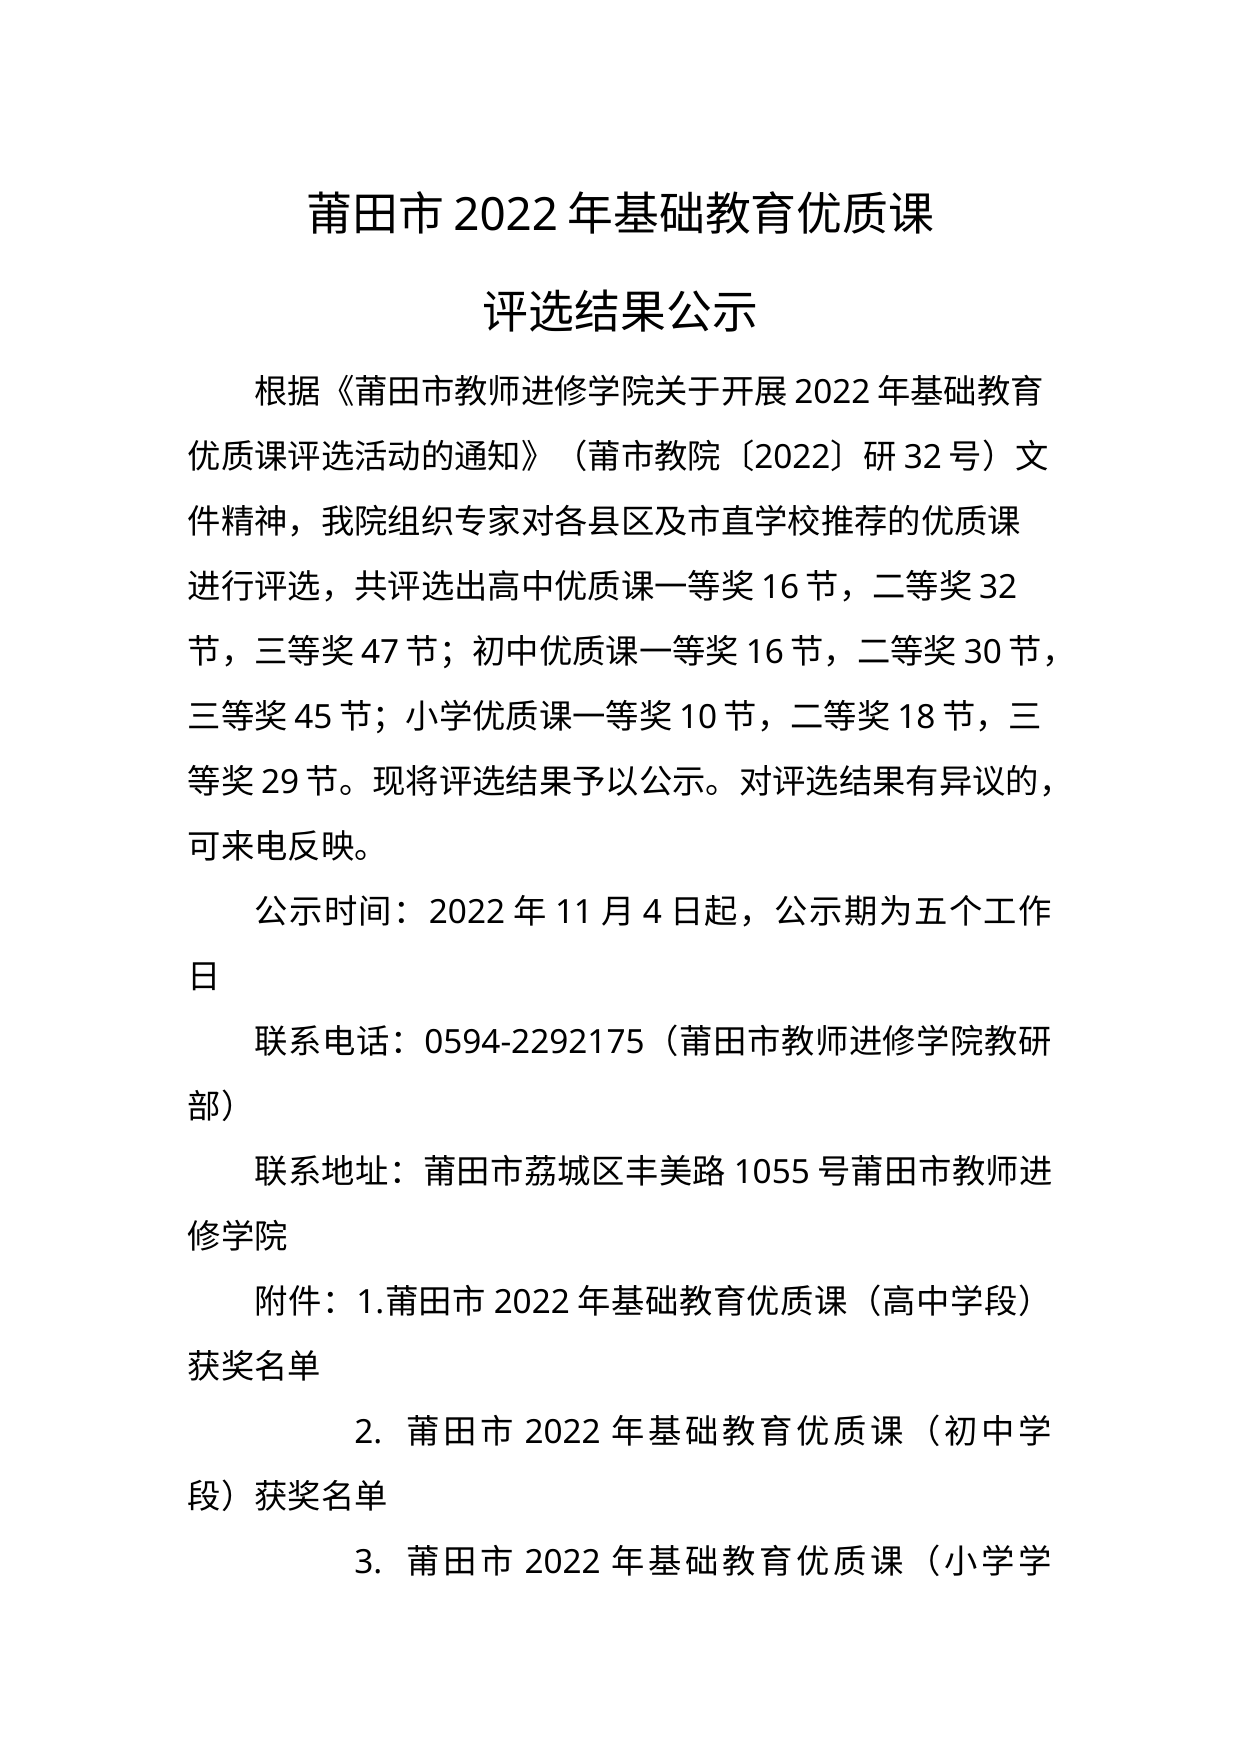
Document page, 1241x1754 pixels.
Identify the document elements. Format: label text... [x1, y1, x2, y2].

list 莆田市2022年基础教育优质课（初中学段）获奖名单 [187, 1397, 1053, 1527]
text 附件：1.莆田市2022年基础教育优质课（高中学段）获奖名单 [187, 1267, 1053, 1397]
text 评选结果公示 [187, 259, 1053, 357]
text 根据《莆田市教师进修学院关于开展2022年基础教育优质课评选活动的通知》（莆市教院〔2022〕研32号）文件精神，我院组织专家对各县区及市直学校推荐的优质课进行评选，共评选出高中优质课一等奖16节，二等奖32节，三等奖47节；初中优质课一等奖16节，二等奖30节，三等奖45节；小学优质课一等奖10节，二等奖18节，三等奖29节。现将评选结果予以公示。对评选结果有异议的，可来电反映。 [187, 357, 1053, 877]
text 联系电话：0594-2292175（莆田市教师进修学院教研部） [187, 1007, 1053, 1137]
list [187, 1527, 1053, 1592]
text 联系地址：莆田市荔城区丰美路1055号莆田市教师进修学院 [187, 1137, 1053, 1267]
text 莆田市2022年基础教育优质课 [187, 162, 1053, 259]
text 公示时间：2022年11月4日起，公示期为五个工作日 [187, 877, 1053, 1007]
